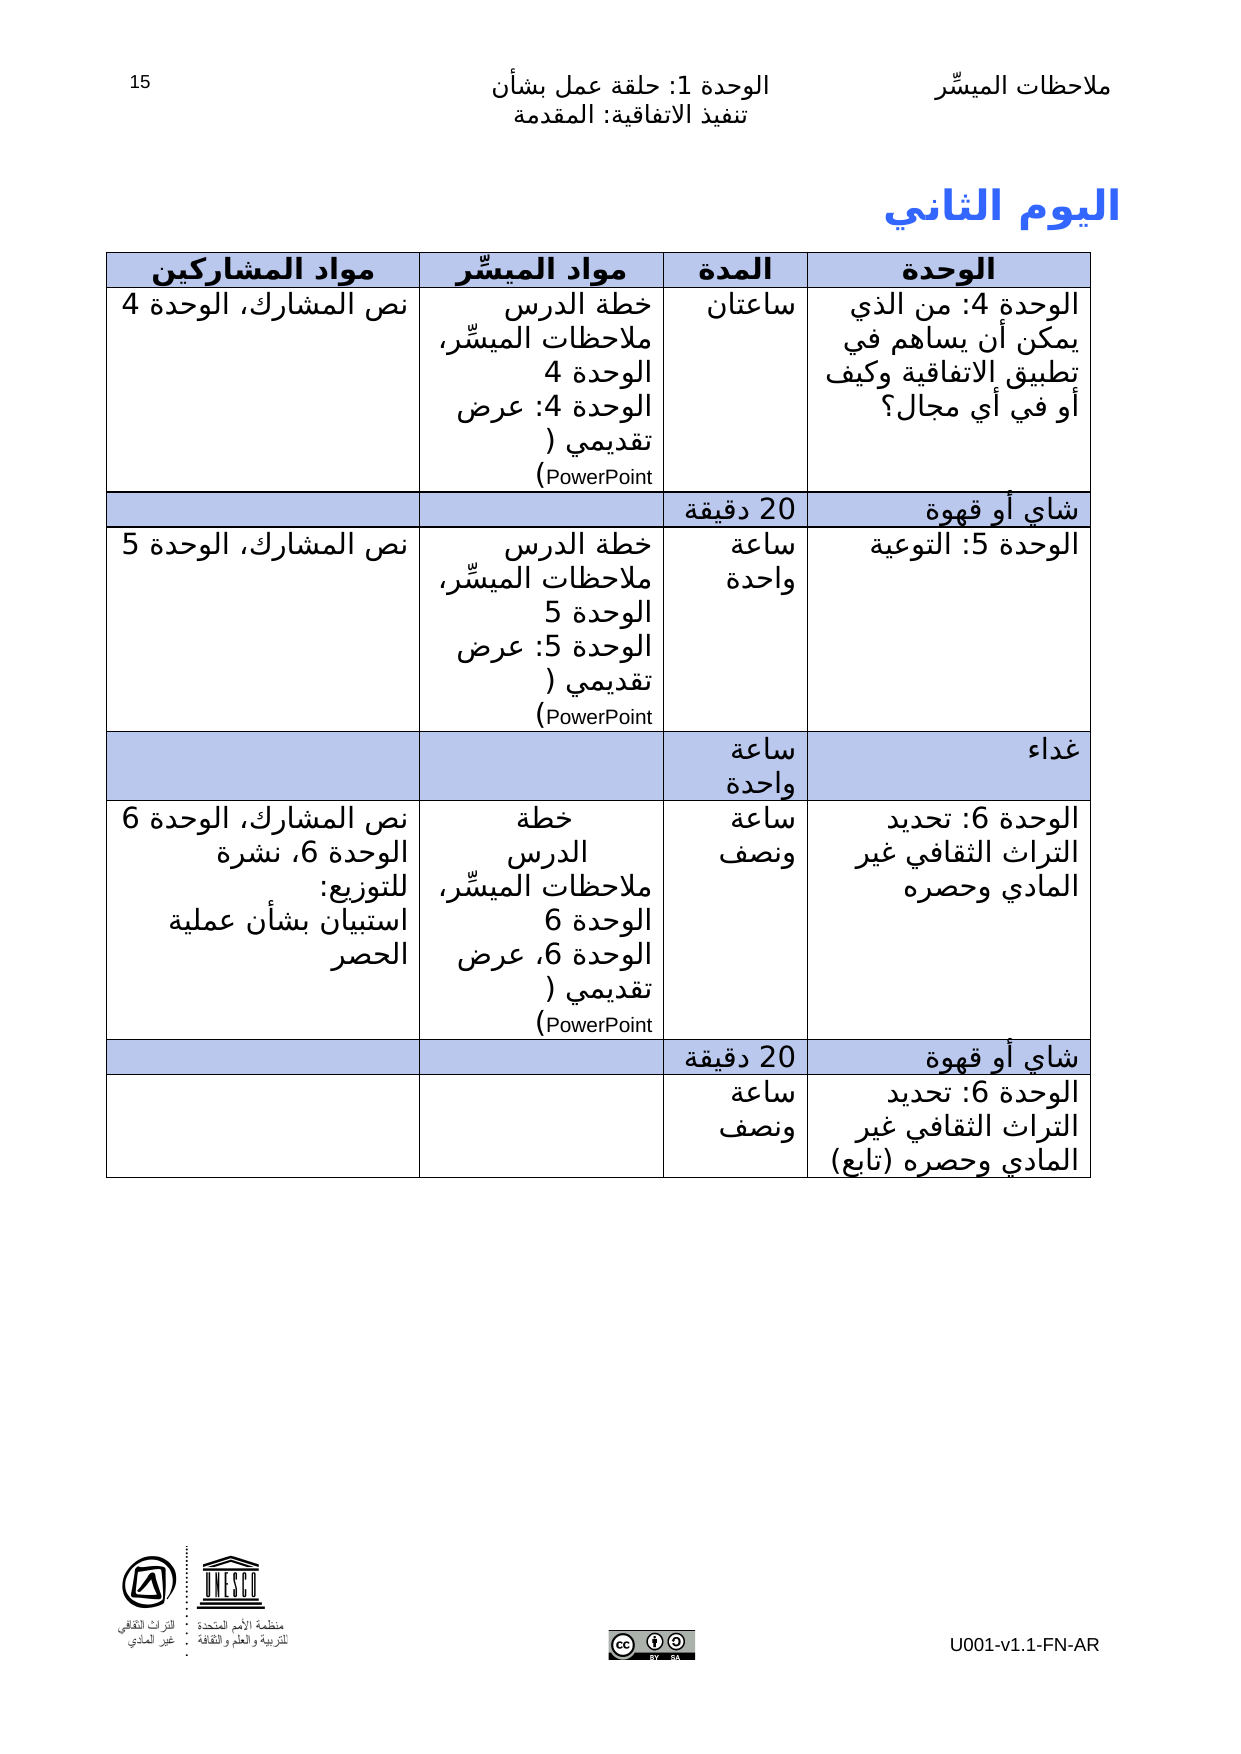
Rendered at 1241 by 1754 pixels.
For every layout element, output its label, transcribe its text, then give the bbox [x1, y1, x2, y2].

table_cell ساعة ونصف [664, 801, 807, 1039]
table_cell ساعة واحدة [664, 528, 807, 731]
table_cell خطة الدرس ملاحظات الميسِّر، الوحدة 4 الوحدة 4: عرض تقديمي (PowerPoint) [420, 288, 663, 491]
table_cell خطة الدرس ملاحظات الميسِّر، الوحدة 5 الوحدة 5: عرض تقديمي (PowerPoint) [420, 528, 663, 731]
table_cell شاي أو قهوة [808, 493, 1090, 526]
table_header الوحدة [808, 253, 1090, 287]
table_cell [420, 1040, 663, 1074]
table_cell ساعة واحدة [664, 732, 807, 800]
table_header مواد الميسِّر [420, 253, 663, 287]
table_cell [107, 493, 419, 526]
table_cell شاي أو قهوة [808, 1040, 1090, 1074]
table_cell [107, 1040, 419, 1074]
table_cell الوحدة 4: من الذي يمكن أن يساهم في تطبيق الاتفاقية وكيف أو في أي مجال؟ [808, 288, 1090, 491]
table_cell ساعة ونصف [664, 1075, 807, 1177]
table_cell غداء [808, 732, 1090, 800]
table_cell 20 دقيقة [664, 493, 807, 526]
table_cell [420, 493, 663, 526]
text اليوم الثاني [118, 182, 1122, 231]
table_cell [420, 1075, 663, 1177]
table_header المدة [664, 253, 807, 287]
table_cell خطة الدرس ملاحظات الميسِّر، الوحدة 6 الوحدة 6، عرض تقديمي (PowerPoint) [420, 801, 663, 1039]
table_header مواد المشاركين [107, 253, 419, 287]
table_cell نص المشارك، الوحدة 5 [107, 528, 419, 731]
table_cell نص المشارك، الوحدة 4 [107, 288, 419, 491]
table_cell الوحدة 5: التوعية [808, 528, 1090, 731]
table_cell [107, 1075, 419, 1177]
picture [118, 1546, 288, 1656]
table_cell [107, 732, 419, 800]
table_cell نص المشارك، الوحدة 6 الوحدة 6، نشرة للتوزيع: استبيان بشأن عملية الحصر [107, 801, 419, 1039]
table_cell [420, 732, 663, 800]
table_cell الوحدة 6: تحديد التراث الثقافي غير المادي وحصره (تابع) [808, 1075, 1090, 1177]
picture [607, 1630, 695, 1659]
table_cell ساعتان [664, 288, 807, 491]
table_cell 20 دقيقة [664, 1040, 807, 1074]
table_cell الوحدة 6: تحديد التراث الثقافي غير المادي وحصره [808, 801, 1090, 1039]
